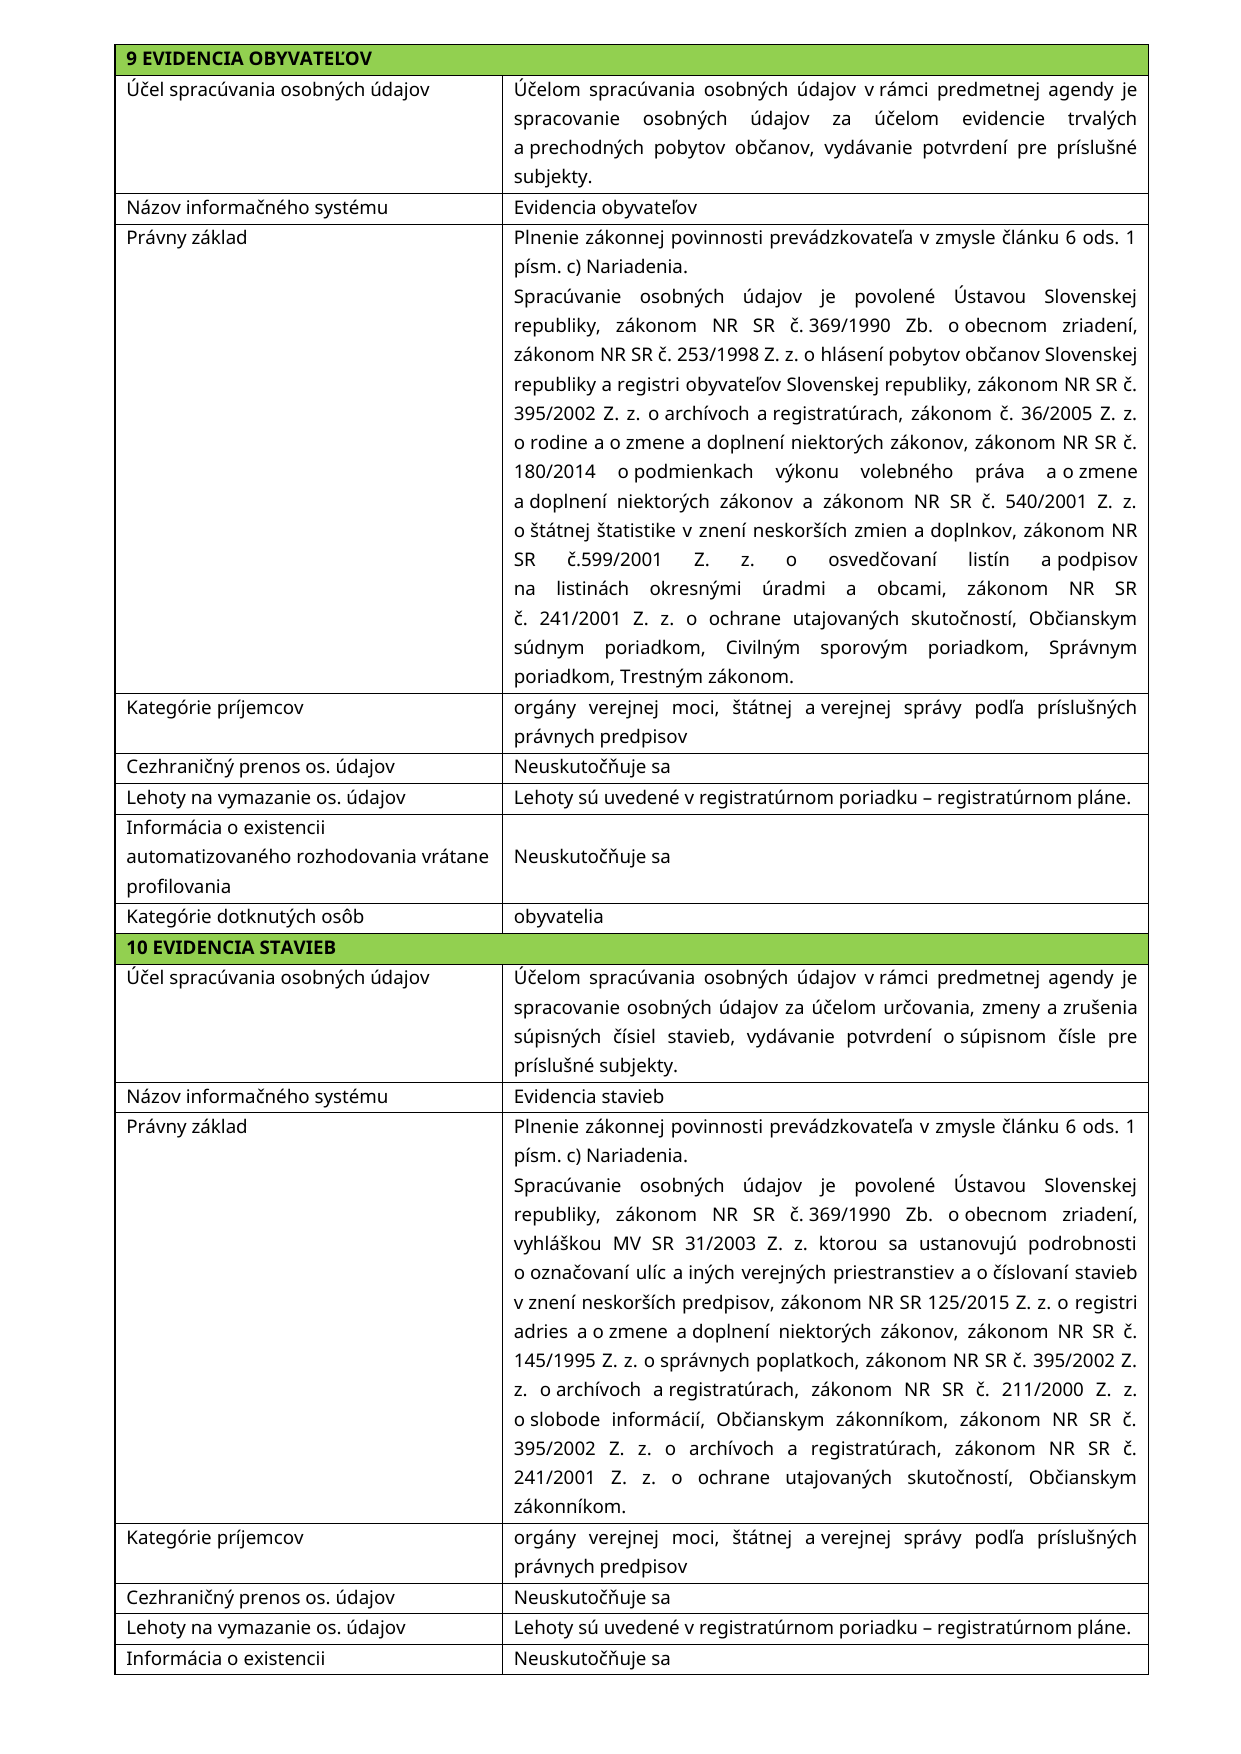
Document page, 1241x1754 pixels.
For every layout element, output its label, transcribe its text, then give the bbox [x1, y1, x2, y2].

table_cell Lehoty na vymazanie os. údajov [116, 784, 502, 813]
table_cell Neuskutočňuje sa [503, 1645, 1148, 1674]
table_cell Lehoty sú uvedené v registratúrnom poriadku – registratúrnom pláne. [503, 784, 1148, 813]
table_cell Kategórie príjemcov [116, 694, 502, 753]
table_cell Lehoty na vymazanie os. údajov [116, 1614, 502, 1644]
table_cell Účel spracúvania osobných údajov [116, 965, 502, 1082]
table_cell 10 EVIDENCIA STAVIEB [116, 934, 1148, 964]
table_cell Kategórie dotknutých osôb [116, 904, 502, 933]
table_cell orgány verejnej moci, štátnej a verejnej správy podľa príslušných právnych predpisov [503, 1524, 1148, 1583]
table_cell Účelom spracúvania osobných údajov v rámci predmetnej agendy je spracovanie osobných údajov za účelom určovania, zmeny a zrušenia súpisných čísiel stavieb, vydávanie potvrdení o súpisnom čísle pre príslušné subjekty. [503, 965, 1148, 1082]
table_cell Účel spracúvania osobných údajov [116, 76, 502, 193]
table_cell Neuskutočňuje sa [503, 1584, 1148, 1613]
table_cell Plnenie zákonnej povinnosti prevádzkovateľa v zmysle článku 6 ods. 1 písm. c) Nariadenia. Spracúvanie osobných údajov je povolené Ústavou Slovenskej republiky, zákonom NR SR č. 369/1990 Zb. o obecnom zriadení, vyhláškou MV SR 31/2003 Z. z. ktorou sa ustanovujú podrobnosti o označovaní ulíc a iných verejných priestranstiev a o číslovaní stavieb v znení neskorších predpisov, zákonom NR SR 125/2015 Z. z. o registri adries a o zmene a doplnení niektorých zákonov, zákonom NR SR č. 145/1995 Z. z. o správnych poplatkoch, zákonom NR SR č. 395/2002 Z. z. o archívoch a registratúrach, zákonom NR SR č. 211/2000 Z. z. o slobode informácií, Občianskym zákonníkom, zákonom NR SR č. 395/2002 Z. z. o archívoch a registratúrach, zákonom NR SR č. 241/2001 Z. z. o ochrane utajovaných skutočností, Občianskym zákonníkom. [503, 1113, 1148, 1523]
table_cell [116, 1645, 502, 1674]
table_cell Názov informačného systému [116, 194, 502, 223]
table_cell orgány verejnej moci, štátnej a verejnej správy podľa príslušných právnych predpisov [503, 694, 1148, 753]
table_cell Neuskutočňuje sa [503, 754, 1148, 783]
table_cell Plnenie zákonnej povinnosti prevádzkovateľa v zmysle článku 6 ods. 1 písm. c) Nariadenia. Spracúvanie osobných údajov je povolené Ústavou Slovenskej republiky, zákonom NR SR č. 369/1990 Zb. o obecnom zriadení, zákonom NR SR č. 253/1998 Z. z. o hlásení pobytov občanov Slovenskej republiky a registri obyvateľov Slovenskej republiky, zákonom NR SR č. 395/2002 Z. z. o archívoch a registratúrach, zákonom č. 36/2005 Z. z. o rodine a o zmene a doplnení niektorých zákonov, zákonom NR SR č. 180/2014 o podmienkach výkonu volebného práva a o zmene a doplnení niektorých zákonov a zákonom NR SR č. 540/2001 Z. z. o štátnej štatistike v znení neskorších zmien a doplnkov, zákonom NR SR č.599/2001 Z. z. o osvedčovaní listín a podpisov na listinách okresnými úradmi a obcami, zákonom NR SR č. 241/2001 Z. z. o ochrane utajovaných skutočností, Občianskym súdnym poriadkom, Civilným sporovým poriadkom, Správnym poriadkom, Trestným zákonom. [503, 225, 1148, 693]
table_cell Neuskutočňuje sa [503, 815, 1148, 902]
table_cell Evidencia stavieb [503, 1083, 1148, 1112]
table_cell Informácia o existencii automatizovaného rozhodovania vrátane profilovania [116, 815, 502, 902]
table_cell Právny základ [116, 225, 502, 693]
table_cell Kategórie príjemcov [116, 1524, 502, 1583]
table_cell Evidencia obyvateľov [503, 194, 1148, 223]
table_cell Lehoty sú uvedené v registratúrnom poriadku – registratúrnom pláne. [503, 1614, 1148, 1644]
table_cell obyvatelia [503, 904, 1148, 933]
table_cell Cezhraničný prenos os. údajov [116, 1584, 502, 1613]
table_cell Názov informačného systému [116, 1083, 502, 1112]
table_cell Účelom spracúvania osobných údajov v rámci predmetnej agendy je spracovanie osobných údajov za účelom evidencie trvalých a prechodných pobytov občanov, vydávanie potvrdení pre príslušné subjekty. [503, 76, 1148, 193]
table_cell Právny základ [116, 1113, 502, 1523]
table_cell Cezhraničný prenos os. údajov [116, 754, 502, 783]
table_header 9 EVIDENCIA OBYVATEĽOV [116, 45, 1148, 75]
